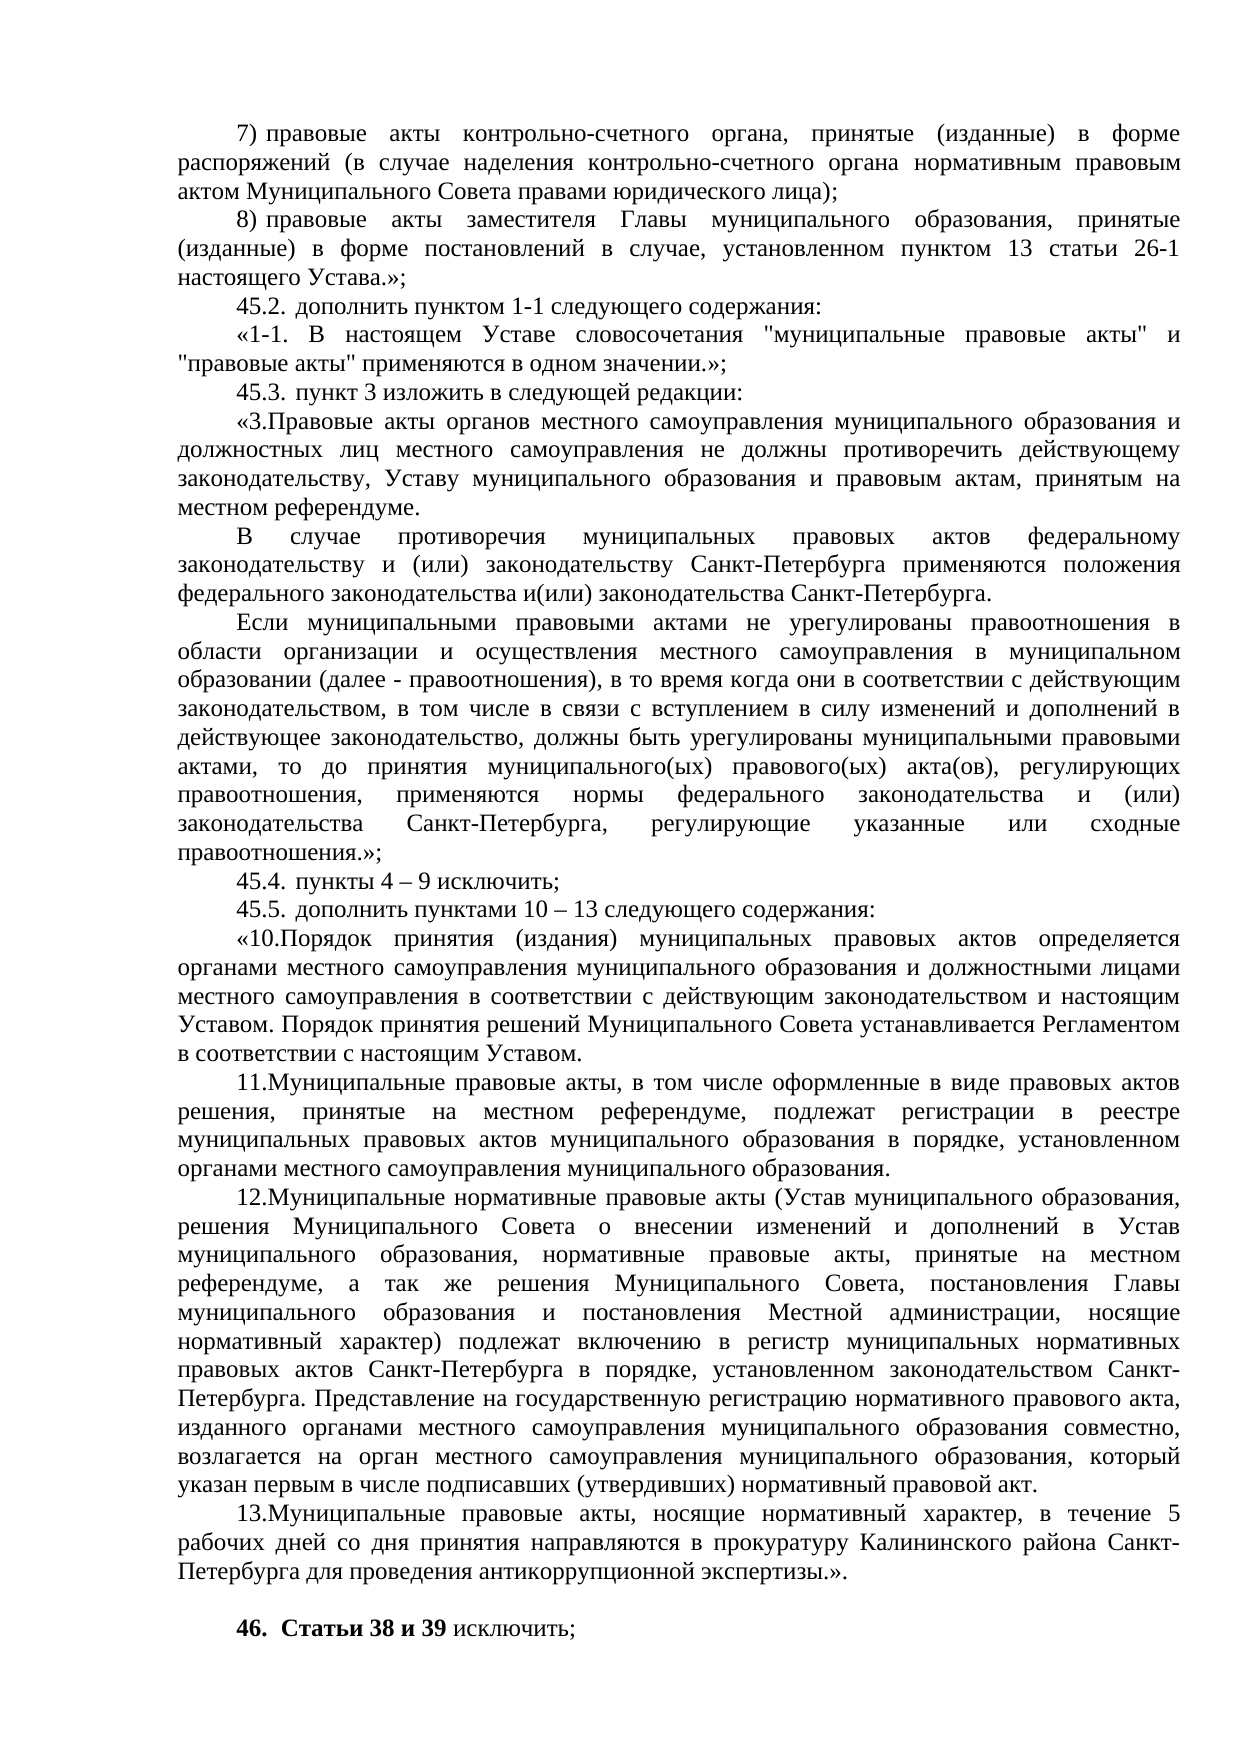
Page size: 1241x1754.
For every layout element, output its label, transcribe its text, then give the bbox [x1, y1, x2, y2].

list 12.Муниципальные нормативные правовые акты (Устав муниципального образования, решения Муниципального Совета о внесении изменений и дополнений в Устав муниципального образования, нормативные правовые акты, принятые на местном референдуме, а так же решения Муниципального Совета, постановления Главы муниципального образования и постановления Местной администрации, носящие нормативный характер) подлежат включению в регистр муниципальных нормативных правовых актов Санкт-Петербурга в порядке, установленном законодательством Санкт-Петербурга. Представление на государственную регистрацию нормативного правового акта, изданного органами местного самоуправления муниципального образования совместно, возлагается на орган местного самоуправления муниципального образования, который указан первым в числе подписавших (утвердивших) нормативный правовой акт. [177, 1182, 1181, 1498]
list пункты 4 – 9 исключить; [177, 866, 1181, 894]
text «3.Правовые акты органов местного самоуправления муниципального образования и должностных лиц местного самоуправления не должны противоречить действующему законодательству, Уставу муниципального образования и правовым актам, принятым на местном референдуме. [177, 406, 1181, 521]
list правовые акты заместителя Главы муниципального образования, принятые (изданные) в форме постановлений в случае, установленном пунктом 13 статьи 26-1 настоящего Устава.»; [177, 204, 1181, 291]
list Статьи 38 и 39 исключить; [177, 1613, 1181, 1642]
text Если муниципальными правовыми актами не урегулированы правоотношения в области организации и осуществления местного самоуправления в муниципальном образовании (далее - правоотношения), в то время когда они в соответствии с действующим законодательством, в том числе в связи с вступлением в силу изменений и дополнений в действующее законодательство, должны быть урегулированы муниципальными правовыми актами, то до принятия муниципального(ых) правового(ых) акта(ов), регулирующих правоотношения, применяются нормы федерального законодательства и (или) законодательства Санкт-Петербурга, регулирующие указанные или сходные правоотношения.»; [177, 607, 1181, 866]
list 13.Муниципальные правовые акты, носящие нормативный характер, в течение 5 рабочих дней со дня принятия направляются в прокуратуру Калининского района Санкт-Петербурга для проведения антикоррупционной экспертизы.». [177, 1498, 1181, 1584]
text 11.Муниципальные правовые акты, в том числе оформленные в виде правовых актов решения, принятые на местном референдуме, подлежат регистрации в реестре муниципальных правовых актов муниципального образования в порядке, установленном органами местного самоуправления муниципального образования. [177, 1067, 1181, 1182]
list дополнить пунктами 10 – 13 следующего содержания: [177, 894, 1181, 923]
text «10.Порядок принятия (издания) муниципальных правовых актов определяется органами местного самоуправления муниципального образования и должностными лицами местного самоуправления в соответствии с действующим законодательством и настоящим Уставом. Порядок принятия решений Муниципального Совета устанавливается Регламентом в соответствии с настоящим Уставом. [177, 923, 1181, 1067]
list пункт 3 изложить в следующей редакции: [177, 377, 1181, 406]
list правовые акты контрольно-счетного органа, принятые (изданные) в форме распоряжений (в случае наделения контрольно-счетного органа нормативным правовым актом Муниципального Совета правами юридического лица); [177, 118, 1181, 204]
text В случае противоречия муниципальных правовых актов федеральному законодательству и (или) законодательству Санкт-Петербурга применяются положения федерального законодательства и(или) законодательства Санкт-Петербурга. [177, 521, 1181, 607]
list дополнить пунктом 1-1 следующего содержания: [177, 291, 1181, 319]
text «1-1. В настоящем Уставе словосочетания "муниципальные правовые акты" и "правовые акты" применяются в одном значении.»; [177, 319, 1181, 377]
